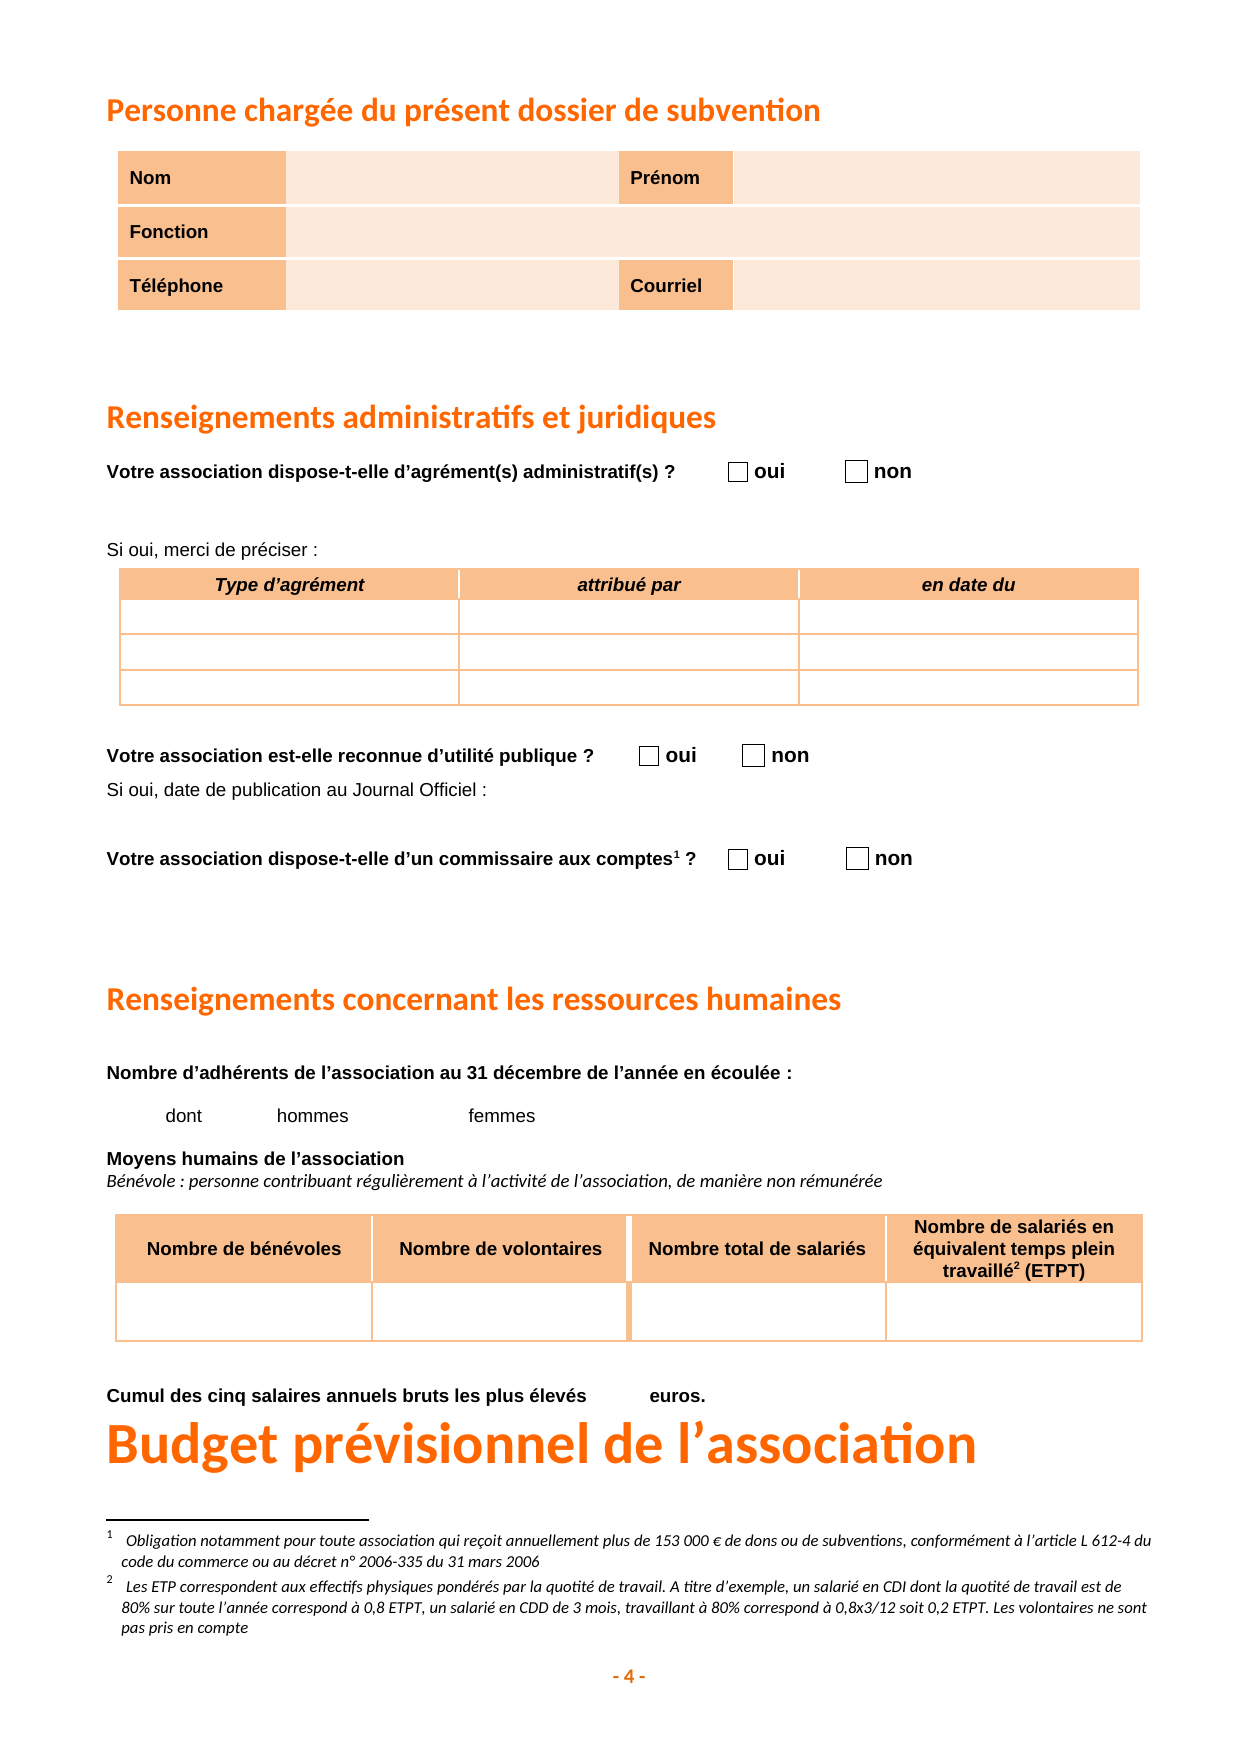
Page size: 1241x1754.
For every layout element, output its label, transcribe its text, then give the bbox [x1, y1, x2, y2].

table_cell [460, 600, 798, 633]
table_cell [800, 600, 1137, 633]
table_cell [800, 671, 1137, 704]
table_header Type d’agrément [121, 570, 458, 598]
table_cell [121, 600, 458, 633]
text Personne chargée du présent dossier de subvention [106, 89, 1152, 129]
text Renseignements administratifs et juridiques [106, 397, 1152, 437]
text dont hommes femmes [106, 1105, 1152, 1127]
table_cell [887, 1283, 1141, 1340]
table_cell [117, 1283, 371, 1340]
table_header Prénom [619, 151, 733, 204]
text Si oui, merci de préciser : [106, 538, 1152, 560]
table_header Nombre de volontaires [373, 1216, 626, 1281]
table_cell [286, 207, 1140, 257]
text Cumul des cinq salaires annuels bruts les plus élevés euros. [106, 1385, 1152, 1407]
text Votre association dispose-t-elle d’un commissaire aux comptes ? oui non [106, 846, 1152, 870]
table_cell [460, 671, 798, 704]
table_cell [734, 260, 1140, 310]
table_cell Fonction [118, 207, 286, 257]
text Renseignements concernant les ressources humaines [106, 978, 1152, 1019]
table_cell Téléphone [118, 260, 286, 310]
table_header Nombre de bénévoles [117, 1216, 371, 1281]
text Moyens humains de l’association [106, 1148, 1152, 1170]
text Votre association dispose-t-elle d’agrément(s) administratif(s) ? oui non [106, 459, 1152, 483]
table_cell [373, 1283, 626, 1340]
table_header [286, 151, 619, 204]
table_cell [800, 635, 1137, 669]
text Bénévole : personne contribuant régulièrement à l’activité de l’association, de manière non rémunérée [106, 1170, 1152, 1193]
table_cell [460, 635, 798, 669]
table_header Nom [118, 151, 286, 204]
table_header Nombre total de salariés [632, 1216, 885, 1281]
table_header [734, 151, 1140, 204]
table_cell [286, 260, 619, 310]
table_cell [121, 671, 458, 704]
text Nombre d’adhérents de l’association au 31 décembre de l’année en écoulée : [106, 1062, 1152, 1083]
table_cell [121, 635, 458, 669]
text Budget prévisionnel de l’association [106, 1407, 1152, 1478]
text Si oui, date de publication au Journal Officiel : [106, 779, 1152, 801]
table_header Nombre de salariés en équivalent temps plein travaillé (ETPT) [887, 1216, 1141, 1281]
table_header attribué par [460, 570, 798, 598]
table_cell [632, 1283, 885, 1340]
table_header en date du [800, 570, 1137, 598]
text Votre association est-elle reconnue d’utilité publique ? oui non [106, 743, 1152, 767]
table_cell Courriel [619, 260, 733, 310]
